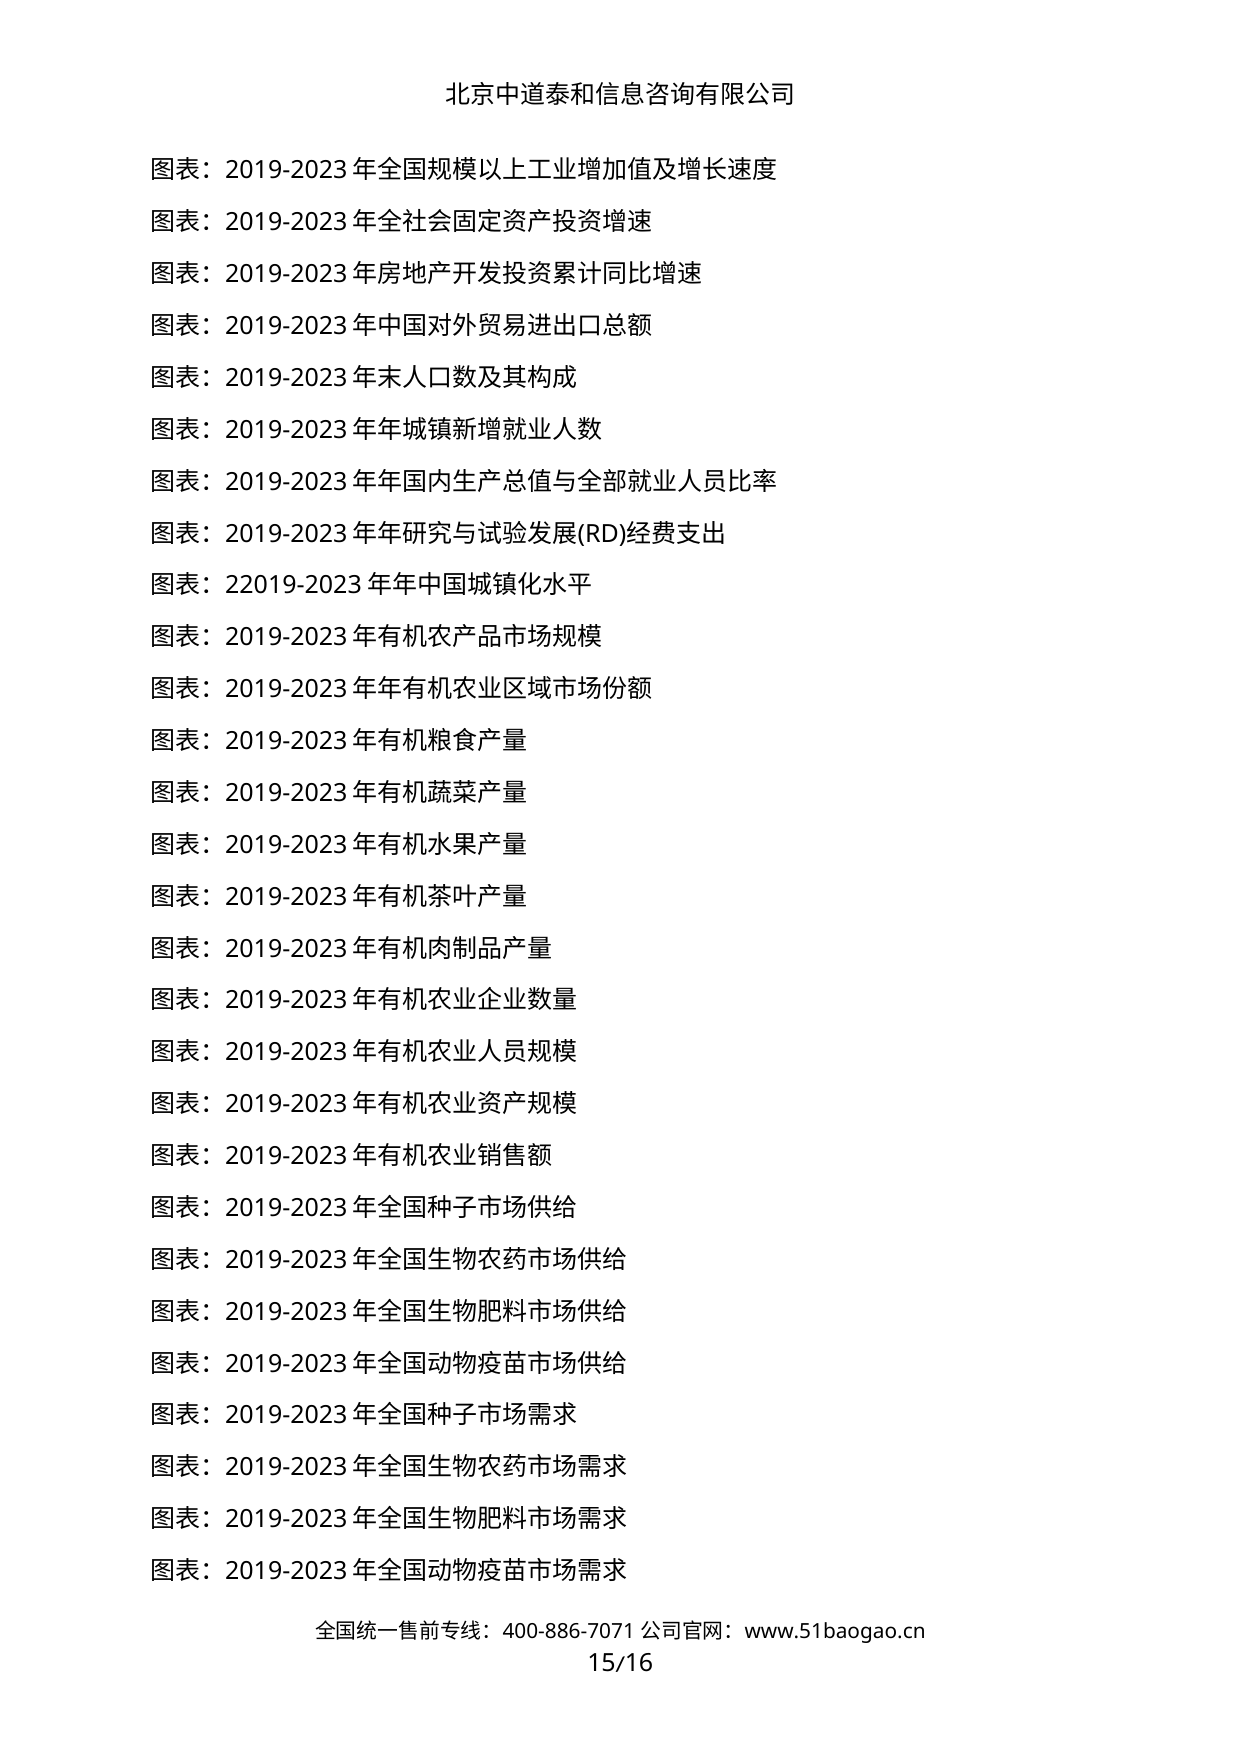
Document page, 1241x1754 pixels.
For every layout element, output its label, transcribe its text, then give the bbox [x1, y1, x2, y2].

text 图表：2019-2023年全国动物疫苗市场供给 [150, 1343, 1090, 1379]
text 图表：2019-2023年全国生物肥料市场需求 [150, 1499, 1090, 1535]
text 图表：2019-2023年全国种子市场需求 [150, 1395, 1090, 1431]
text 图表：2019-2023年有机茶叶产量 [150, 876, 1090, 912]
text 图表：2019-2023年房地产开发投资累计同比增速 [150, 254, 1090, 290]
text 图表：2019-2023年有机粮食产量 [150, 721, 1090, 757]
text 图表：2019-2023年有机农业人员规模 [150, 1032, 1090, 1068]
text 图表：2019-2023年全国规模以上工业增加值及增长速度 [150, 150, 1090, 186]
text 图表：2019-2023年有机农业销售额 [150, 1136, 1090, 1172]
text 图表：2019-2023年年国内生产总值与全部就业人员比率 [150, 461, 1090, 497]
text 图表：2019-2023年有机水果产量 [150, 824, 1090, 861]
text 图表：2019-2023年年城镇新增就业人数 [150, 409, 1090, 446]
text 图表：2019-2023年全国生物农药市场供给 [150, 1239, 1090, 1276]
text 图表：2019-2023年有机农产品市场规模 [150, 617, 1090, 653]
text 图表：2019-2023年有机农业资产规模 [150, 1084, 1090, 1120]
text 图表：2019-2023年中国对外贸易进出口总额 [150, 306, 1090, 342]
text 图表：2019-2023年全国生物农药市场需求 [150, 1447, 1090, 1483]
text 图表：2019-2023年有机肉制品产量 [150, 928, 1090, 964]
text 图表：2019-2023年有机蔬菜产量 [150, 772, 1090, 809]
text 图表：22019-2023年年中国城镇化水平 [150, 565, 1090, 601]
text 图表：2019-2023年年研究与试验发展(RD)经费支出 [150, 513, 1090, 549]
text 图表：2019-2023年全国种子市场供给 [150, 1187, 1090, 1224]
text 图表：2019-2023年年有机农业区域市场份额 [150, 669, 1090, 705]
text 图表：2019-2023年有机农业企业数量 [150, 980, 1090, 1016]
text 图表：2019-2023年全社会固定资产投资增速 [150, 202, 1090, 238]
text 图表：2019-2023年全国动物疫苗市场需求 [150, 1551, 1090, 1587]
text 图表：2019-2023年全国生物肥料市场供给 [150, 1291, 1090, 1327]
text 图表：2019-2023年末人口数及其构成 [150, 357, 1090, 394]
